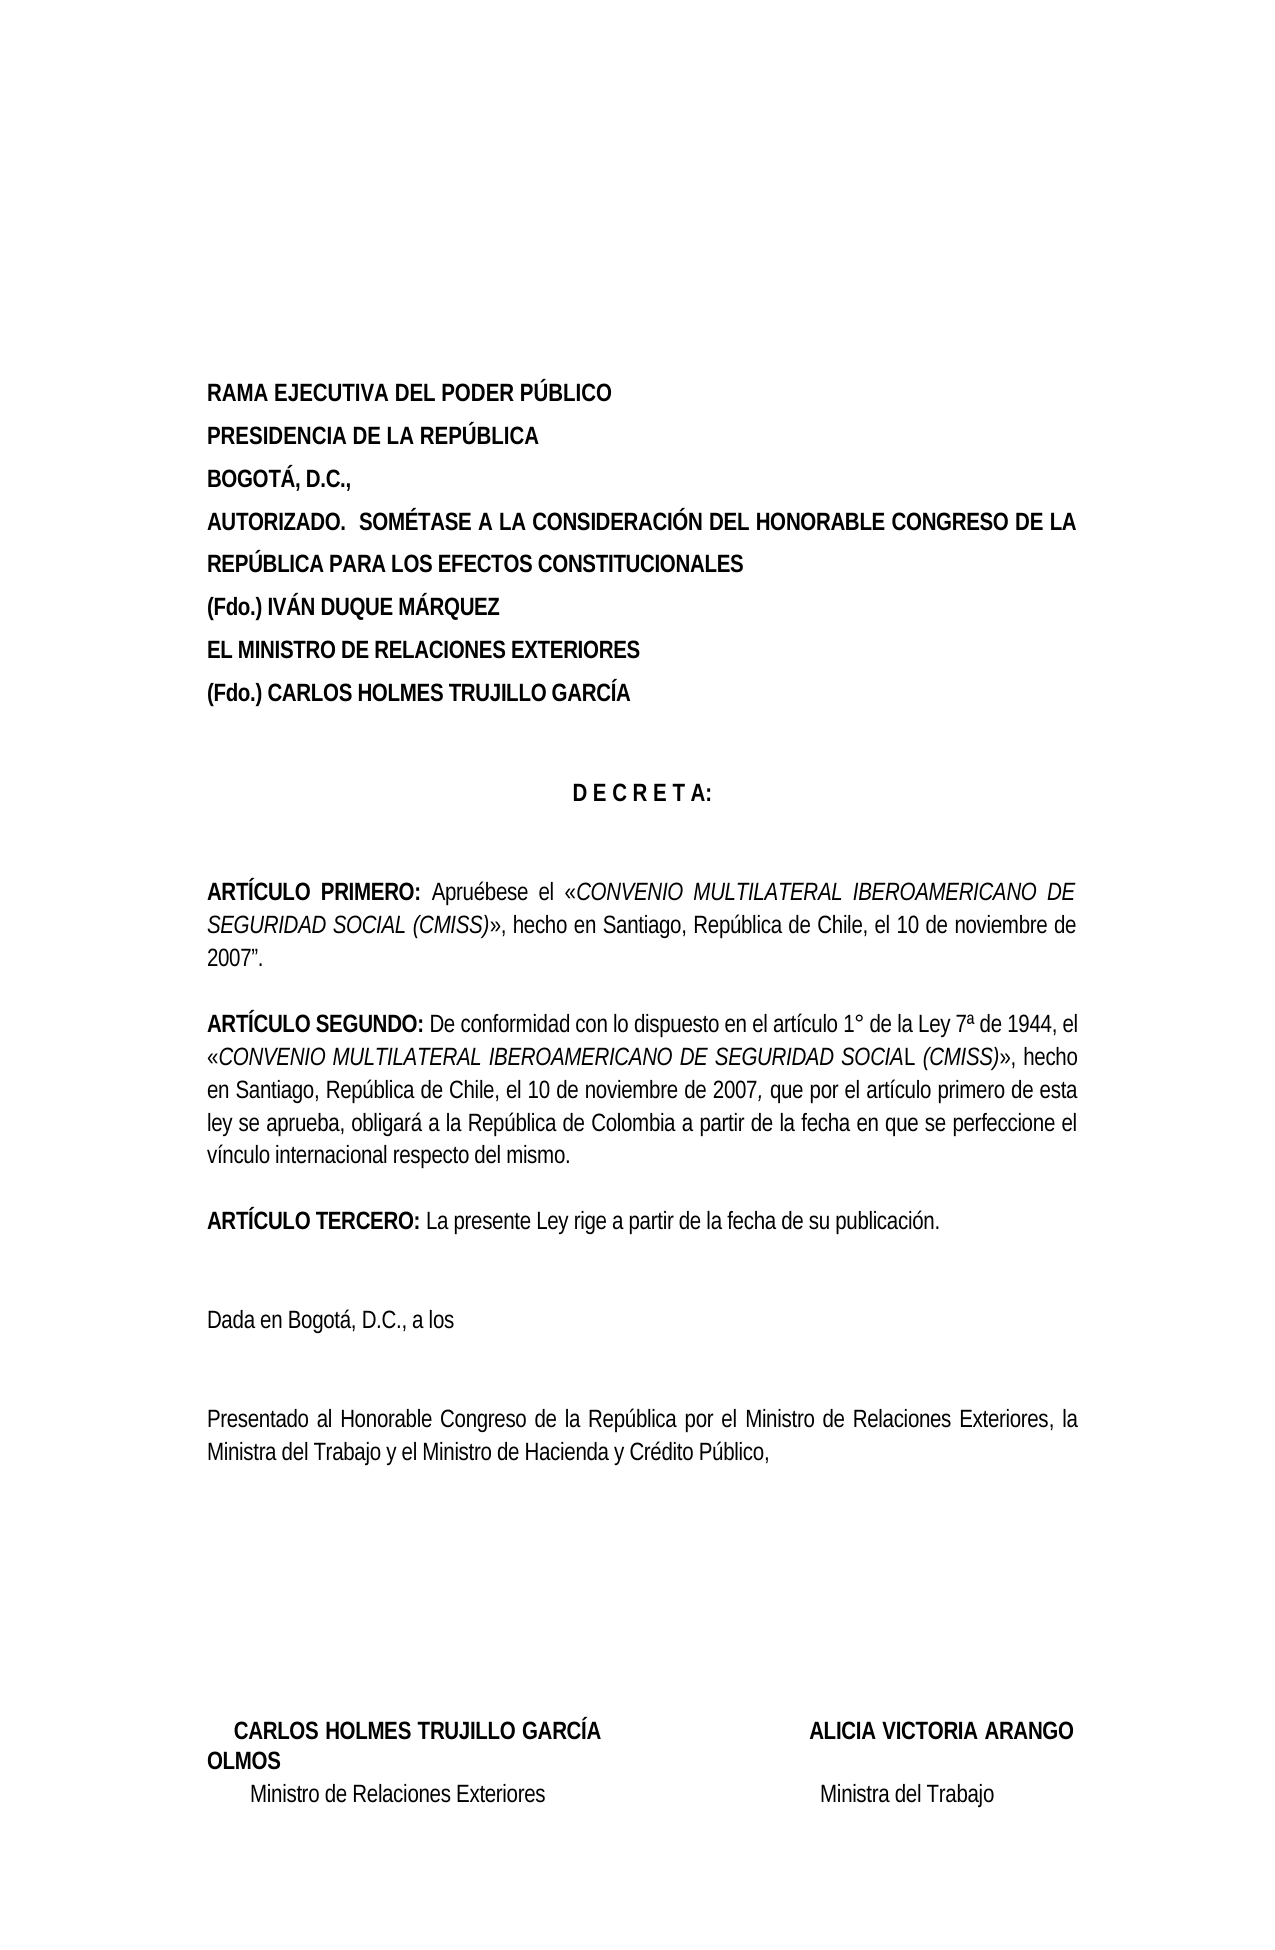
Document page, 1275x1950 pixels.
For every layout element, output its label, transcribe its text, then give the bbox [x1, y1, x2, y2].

text BOGOTÁ, D.C., [207, 463, 1078, 492]
text Dada en Bogotá, D.C., a los [207, 1305, 1078, 1334]
text Presentado al Honorable Congreso de la República por el Ministro de Relaciones Exteriores, la Ministra del Trabajo y el Ministro de Hacienda y Crédito Público, [207, 1404, 1078, 1465]
text (Fdo.) IVÁN DUQUE MÁRQUEZ [207, 592, 1078, 621]
text (Fdo.) CARLOS HOLMES TRUJILLO GARCÍA [207, 678, 1078, 707]
text ARTÍCULO SEGUNDO: De conformidad con lo dispuesto en el artículo 1° de la Ley 7ª de 1944, el «CONVENIO MULTILATERAL IBEROAMERICANO DE SEGURIDAD SOCIAL (CMISS)», hecho en Santiago, República de Chile, el 10 de noviembre de 2007, que por el artículo primero de esta ley se aprueba, obligará a la República de Colombia a partir de la fecha en que se perfeccione el vínculo internacional respecto del mismo. [207, 1009, 1078, 1169]
text EL MINISTRO DE RELACIONES EXTERIORES [207, 635, 1078, 664]
text ARTÍCULO PRIMERO: Apruébese el «CONVENIO MULTILATERAL IBEROAMERICANO DE SEGURIDAD SOCIAL (CMISS)», hecho en Santiago, República de Chile, el 10 de noviembre de 2007”. [207, 877, 1078, 972]
text ARTÍCULO TERCERO: La presente Ley rige a partir de la fecha de su publicación. [207, 1206, 1078, 1235]
subtitle RAMA EJECUTIVA DEL PODER PÚBLICO [207, 378, 1078, 406]
subtitle D E C R E T A: [207, 778, 1078, 807]
text CARLOS HOLMES TRUJILLO GARCÍA ALICIA VICTORIA ARANGO OLMOS [207, 1714, 1078, 1774]
subtitle PRESIDENCIA DE LA REPÚBLICA [207, 421, 1078, 449]
text Ministro de Relaciones Exteriores Ministra del Trabajo [207, 1777, 1078, 1807]
text AUTORIZADO. SOMÉTASE A LA CONSIDERACIÓN DEL HONORABLE CONGRESO DE LA REPÚBLICA PARA LOS EFECTOS CONSTITUCIONALES [207, 506, 1078, 578]
